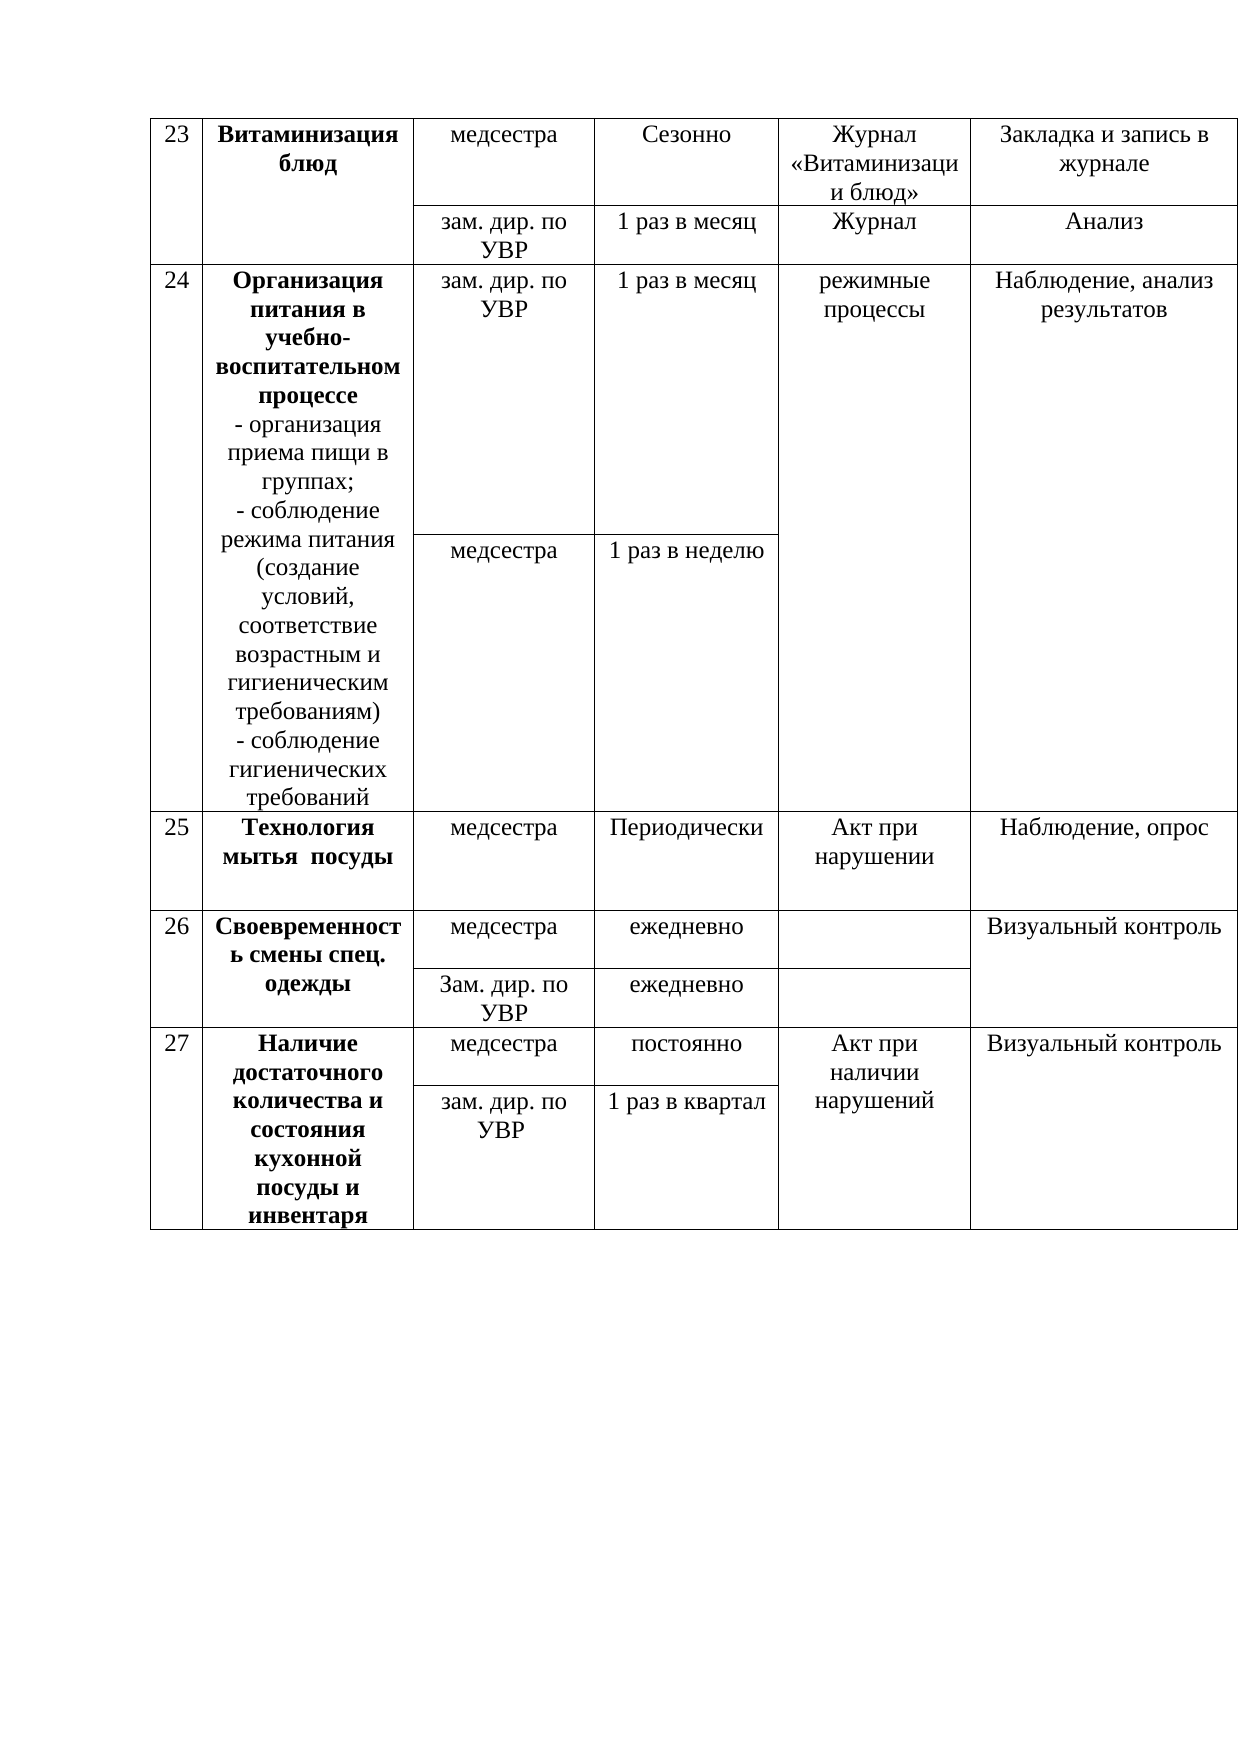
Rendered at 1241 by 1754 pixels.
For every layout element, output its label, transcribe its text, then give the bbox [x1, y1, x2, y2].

table_cell Журнал «Витаминизации блюд» [779, 119, 970, 205]
table_cell Акт при нарушении [779, 812, 970, 910]
table_cell 1 раз в квартал [595, 1086, 778, 1229]
table_cell медсестра [414, 911, 594, 968]
table_cell постоянно [595, 1028, 778, 1085]
table_cell Визуальный контроль [971, 911, 1237, 1027]
table_cell 26 [151, 911, 202, 1027]
table_cell Визуальный контроль [971, 1028, 1237, 1229]
table_cell 1 раз в месяц [595, 206, 778, 264]
table_cell Зам. дир. по УВР [414, 969, 594, 1027]
table_cell 23 [151, 119, 202, 264]
table_cell 1 раз в месяц [595, 265, 778, 534]
table_cell Организация питания в учебно-воспитательном процессе - организация приема пищи в группах; - соблюдение режима питания (создание условий, соответствие возрастным и гигиеническим требованиям) - соблюдение гигиенических требований [203, 265, 413, 811]
table_cell Наличие достаточного количества и состояния кухонной посуды и инвентаря [203, 1028, 413, 1229]
table_cell Закладка и запись в журнале [971, 119, 1237, 205]
table_cell Наблюдение, анализ результатов [971, 265, 1237, 811]
table_cell 1 раз в неделю [595, 535, 778, 811]
table_cell 27 [151, 1028, 202, 1229]
table_cell [779, 911, 970, 968]
table_cell медсестра [414, 812, 594, 910]
table_cell 25 [151, 812, 202, 910]
table_cell медсестра [414, 535, 594, 811]
table_cell зам. дир. по УВР [414, 1086, 594, 1229]
table_cell Акт при наличии нарушений [779, 1028, 970, 1229]
table_cell Анализ [971, 206, 1237, 264]
table_cell 24 [151, 265, 202, 811]
table_cell Витаминизация блюд [203, 119, 413, 264]
table_cell [779, 969, 970, 1027]
table_cell Журнал [779, 206, 970, 264]
table_cell Сезонно [595, 119, 778, 205]
table_cell ежедневно [595, 969, 778, 1027]
table_cell зам. дир. по УВР [414, 206, 594, 264]
table_cell Технология мытья посуды [203, 812, 413, 910]
table_cell медсестра [414, 119, 594, 205]
table_cell Периодически [595, 812, 778, 910]
table_cell режимные процессы [779, 265, 970, 811]
table_cell медсестра [414, 1028, 594, 1085]
table_cell Наблюдение, опрос [971, 812, 1237, 910]
table_cell Своевременность смены спец. одежды [203, 911, 413, 1027]
table_cell зам. дир. по УВР [414, 265, 594, 534]
table_cell ежедневно [595, 911, 778, 968]
